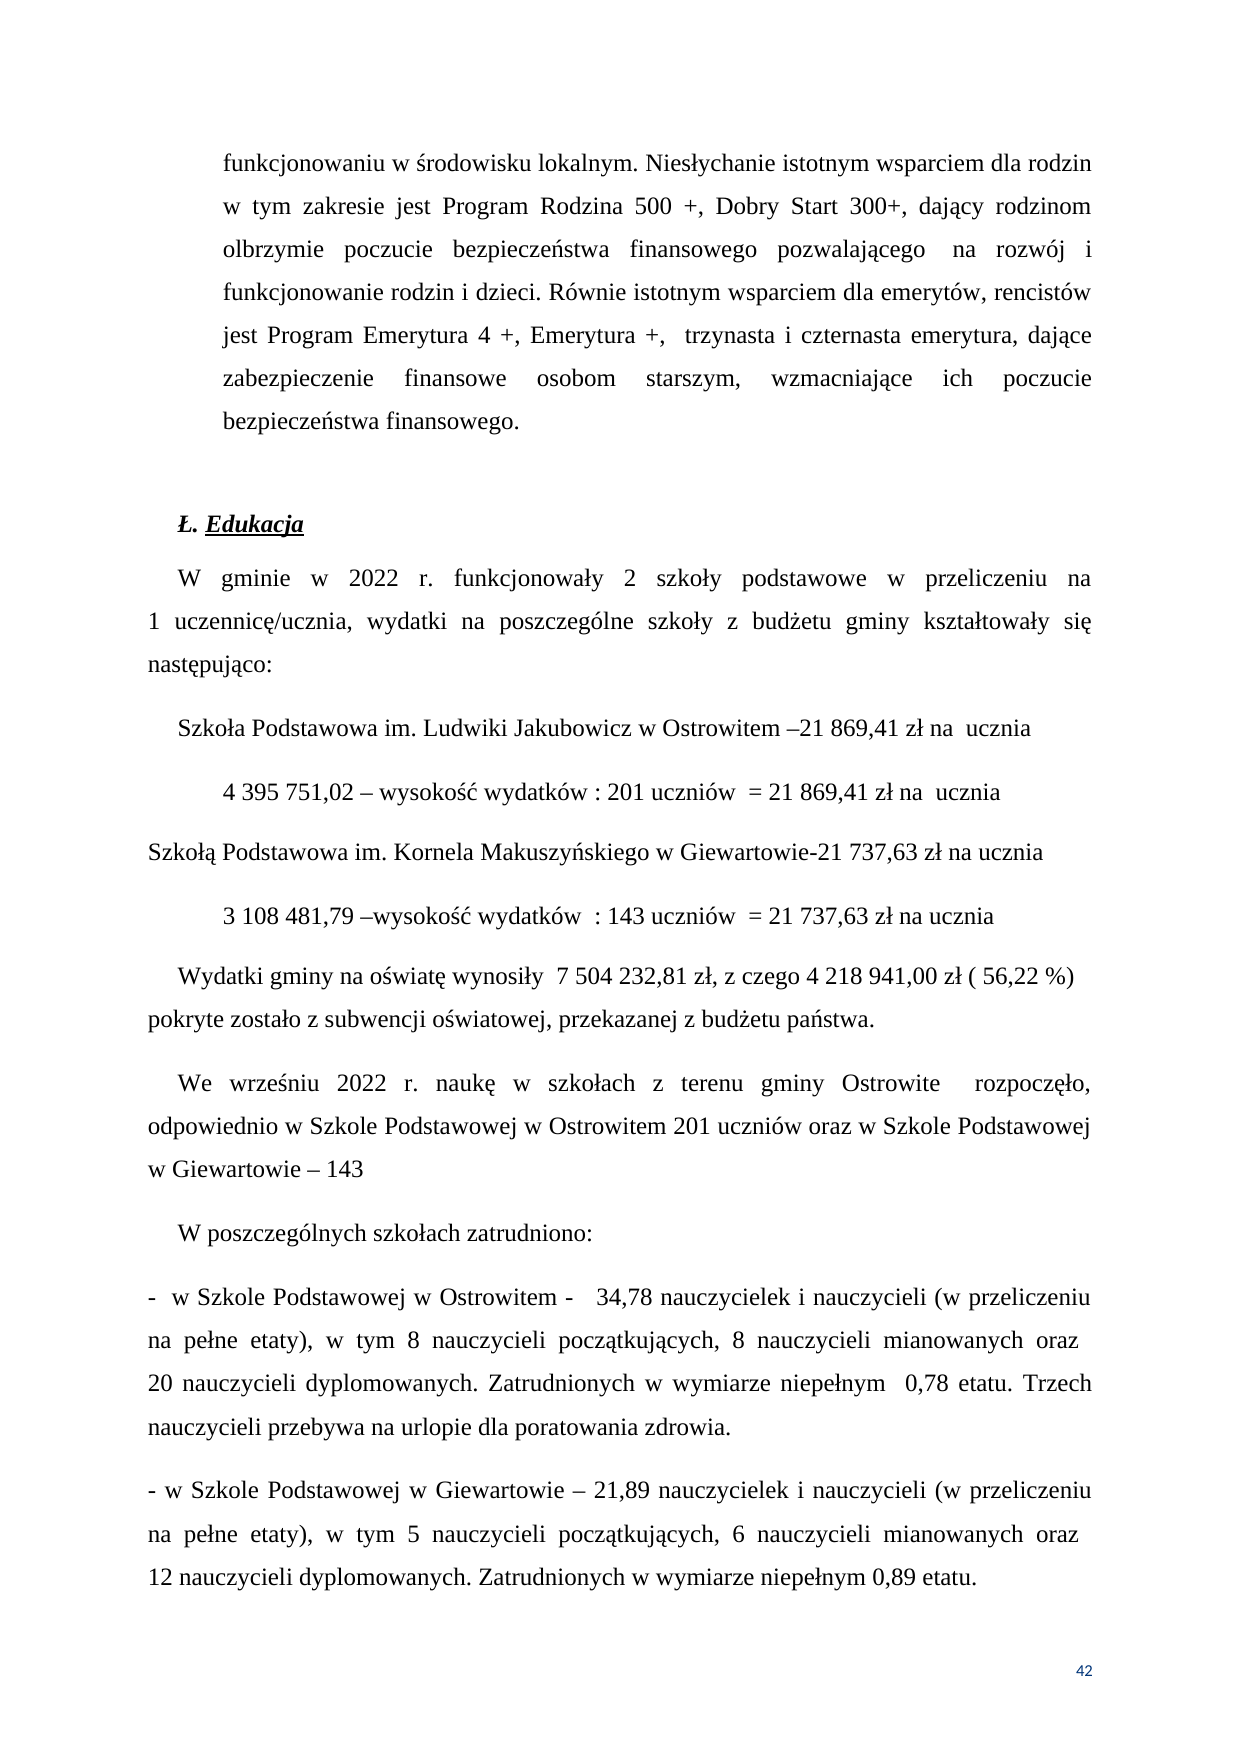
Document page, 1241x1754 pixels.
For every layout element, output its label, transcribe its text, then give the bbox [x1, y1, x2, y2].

text Szkołą Podstawowa im. Kornela Makuszyńskiego w Giewartowie-21 737,63 zł na ucznia [148, 837, 1092, 866]
text W poszczególnych szkołach zatrudniono: [148, 1218, 1092, 1247]
text - w Szkole Podstawowej w Giewartowie – 21,89 nauczycielek i nauczycieli (w przeliczeniu na pełne etaty), w tym 5 nauczycieli początkujących, 6 nauczycieli mianowanych oraz 12 nauczycieli dyplomowanych. Zatrudnionych w wymiarze niepełnym 0,89 etatu. [148, 1476, 1092, 1591]
text - w Szkole Podstawowej w Ostrowitem - 34,78 nauczycielek i nauczycieli (w przeliczeniu na pełne etaty), w tym 8 nauczycieli początkujących, 8 nauczycieli mianowanych oraz 20 nauczycieli dyplomowanych. Zatrudnionych w wymiarze niepełnym 0,78 etatu. Trzech nauczycieli przebywa na urlopie dla poratowania zdrowia. [148, 1282, 1092, 1440]
list 3 108 481,79 –wysokość wydatków : 143 uczniów = 21 737,63 zł na ucznia [223, 901, 1092, 930]
text W gminie w 2022 r. funkcjonowały 2 szkoły podstawowe w przeliczeniu na 1 uczennicę/ucznia, wydatki na poszczególne szkoły z budżetu gminy kształtowały się następująco: [148, 563, 1092, 678]
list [223, 148, 1092, 435]
text Wydatki gminy na oświatę wynosiły 7 504 232,81 zł, z czego 4 218 941,00 zł ( 56,22 %) pokryte zostało z subwencji oświatowej, przekazanej z budżetu państwa. [148, 961, 1092, 1033]
text We wrześniu 2022 r. naukę w szkołach z terenu gminy Ostrowite rozpoczęło, odpowiednio w Szkole Podstawowej w Ostrowitem 201 uczniów oraz w Szkole Podstawowej w Giewartowie – 143 [148, 1068, 1092, 1183]
list 4 395 751,02 – wysokość wydatków : 201 uczniów = 21 869,41 zł na ucznia [223, 777, 1092, 806]
text Szkoła Podstawowa im. Ludwiki Jakubowicz w Ostrowitem –21 869,41 zł na ucznia [148, 713, 1092, 742]
text Ł. Edukacja [162, 509, 1092, 538]
